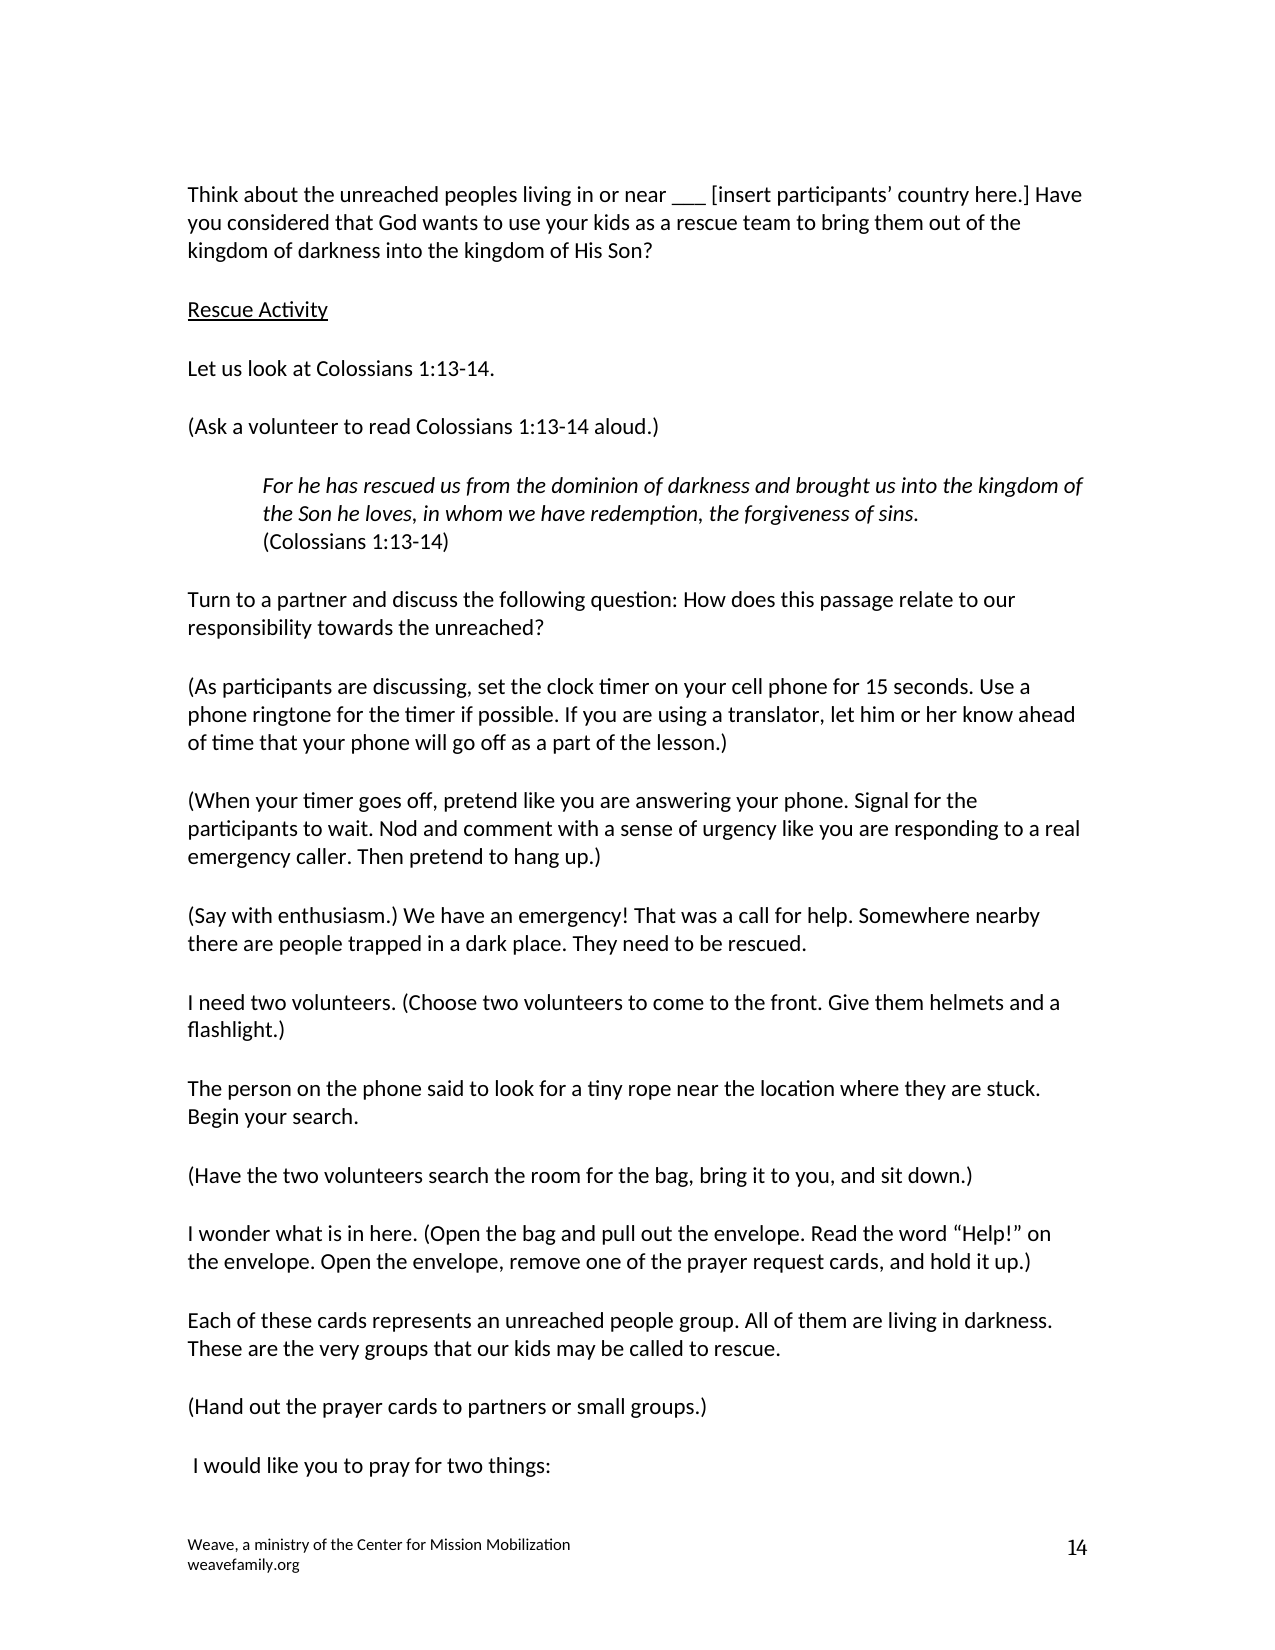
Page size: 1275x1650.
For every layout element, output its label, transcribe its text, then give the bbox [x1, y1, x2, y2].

text For he has rescued us from the dominion of darkness and brought us into the kingdom of the Son he loves, in whom we have redemption, the forgiveness of sins. (Colossians 1:13-14) [262, 471, 1087, 555]
text Each of these cards represents an unreached people group. All of them are living in darkness. These are the very groups that our kids may be called to rescue. [187, 1306, 1087, 1362]
text Rescue Activity [187, 295, 1087, 323]
text (As participants are discussing, set the clock timer on your cell phone for 15 seconds. Use a phone ringtone for the timer if possible. If you are using a translator, let him or her know ahead of time that your phone will go off as a part of the lesson.) [187, 672, 1087, 756]
text I would like you to pray for two things: [187, 1451, 1087, 1479]
text (Ask a volunteer to read Colossians 1:13-14 aloud.) [187, 412, 1087, 440]
text (Hand out the prayer cards to partners or small groups.) [187, 1392, 1087, 1420]
text (Have the two volunteers search the room for the bag, bring it to you, and sit down.) [187, 1161, 1087, 1189]
text I wonder what is in here. (Open the bag and pull out the envelope. Read the word “Help!” on the envelope. Open the envelope, remove one of the prayer request cards, and hold it up.) [187, 1219, 1087, 1275]
text Let us look at Colossians 1:13-14. [187, 354, 1087, 382]
text The person on the phone said to look for a tiny rope near the location where they are stuck. Begin your search. [187, 1074, 1087, 1130]
text (When your timer goes off, pretend like you are answering your phone. Signal for the participants to wait. Nod and comment with a sense of urgency like you are responding to a real emergency caller. Then pretend to hang up.) [187, 786, 1087, 871]
text Think about the unreached peoples living in or near ___ [insert participants’ country here.] Have you considered that God wants to use your kids as a rescue team to bring them out of the kingdom of darkness into the kingdom of His Son? [187, 181, 1087, 264]
text Turn to a partner and discuss the following question: How does this passage relate to our responsibility towards the unreached? [187, 585, 1087, 641]
text (Say with enthusiasm.) We have an emergency! That was a call for help. Somewhere nearby there are people trapped in a dark place. They need to be rescued. [187, 901, 1087, 957]
text I need two volunteers. (Choose two volunteers to come to the front. Give them helmets and a flashlight.) [187, 988, 1087, 1044]
